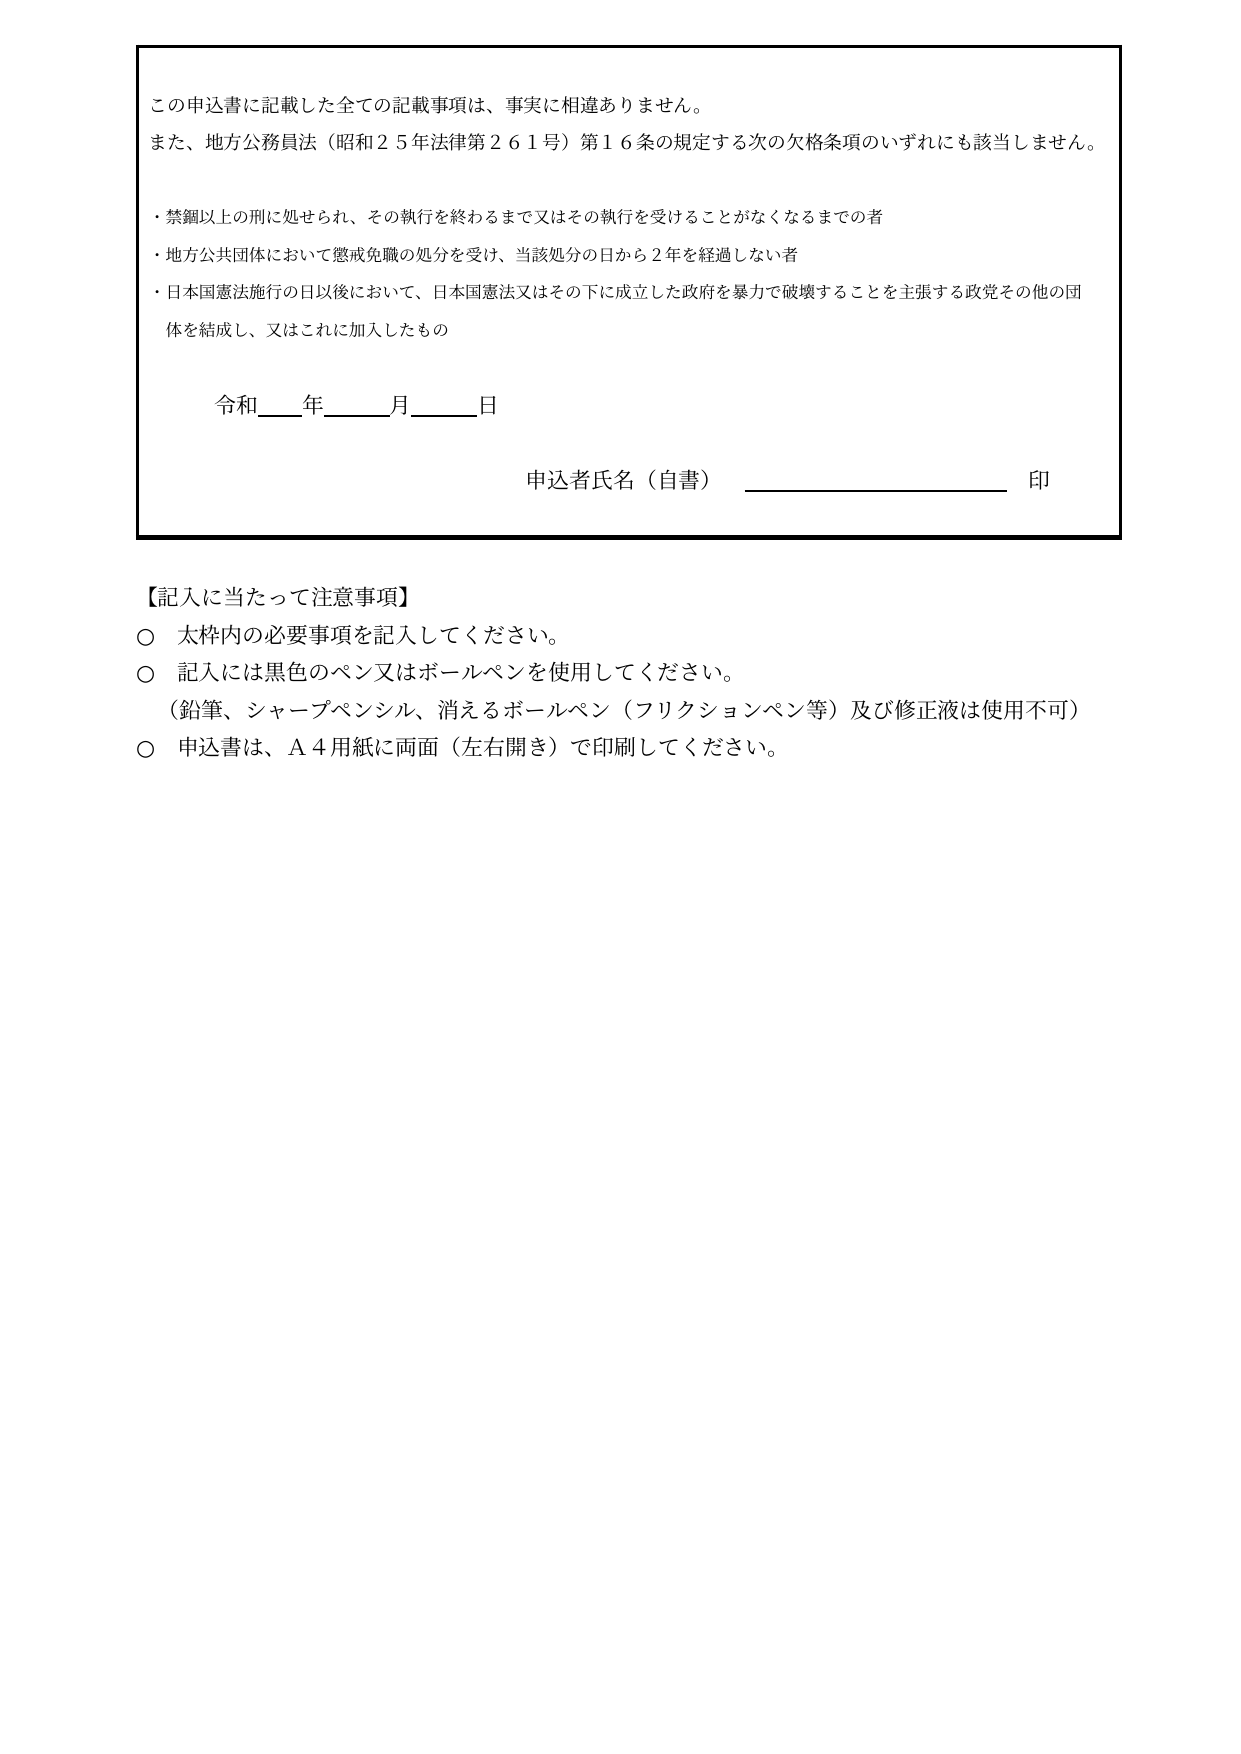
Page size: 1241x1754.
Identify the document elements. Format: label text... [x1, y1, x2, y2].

text （鉛筆、シャープペンシル、消えるボールペン（フリクションペン等）及び修正液は使用不可） [158, 690, 1122, 727]
text ○ 記入には黒色のペン又はボールペンを使用してください。 [136, 652, 1122, 690]
text 【記入に当たって注意事項】 [136, 577, 1122, 615]
table_header この申込書に記載した全ての記載事項は、事実に相違ありません。 また、地方公務員法（昭和２５年法律第２６１号）第１６条の規定する次の欠格条項のいずれにも該当しません。 ・禁錮以上の刑に処せられ、その執行を終わるまで又はその執行を受けることがなくなるまでの者 ・地方公共団体において懲戒免職の処分を受け、当該処分の日から２年を経過しない者 ・日本国憲法施行の日以後において、日本国憲法又はその下に成立した政府を暴力で破壊することを主張する政党その他の団 体を結成し、又はこれに加入したもの 令和 年 月 日 申込者氏名（自書） 印 [139, 48, 1119, 535]
text ○ 申込書は、Ａ４用紙に両面（左右開き）で印刷してください。 [136, 727, 1122, 765]
text ○ 太枠内の必要事項を記入してください。 [136, 615, 1122, 652]
